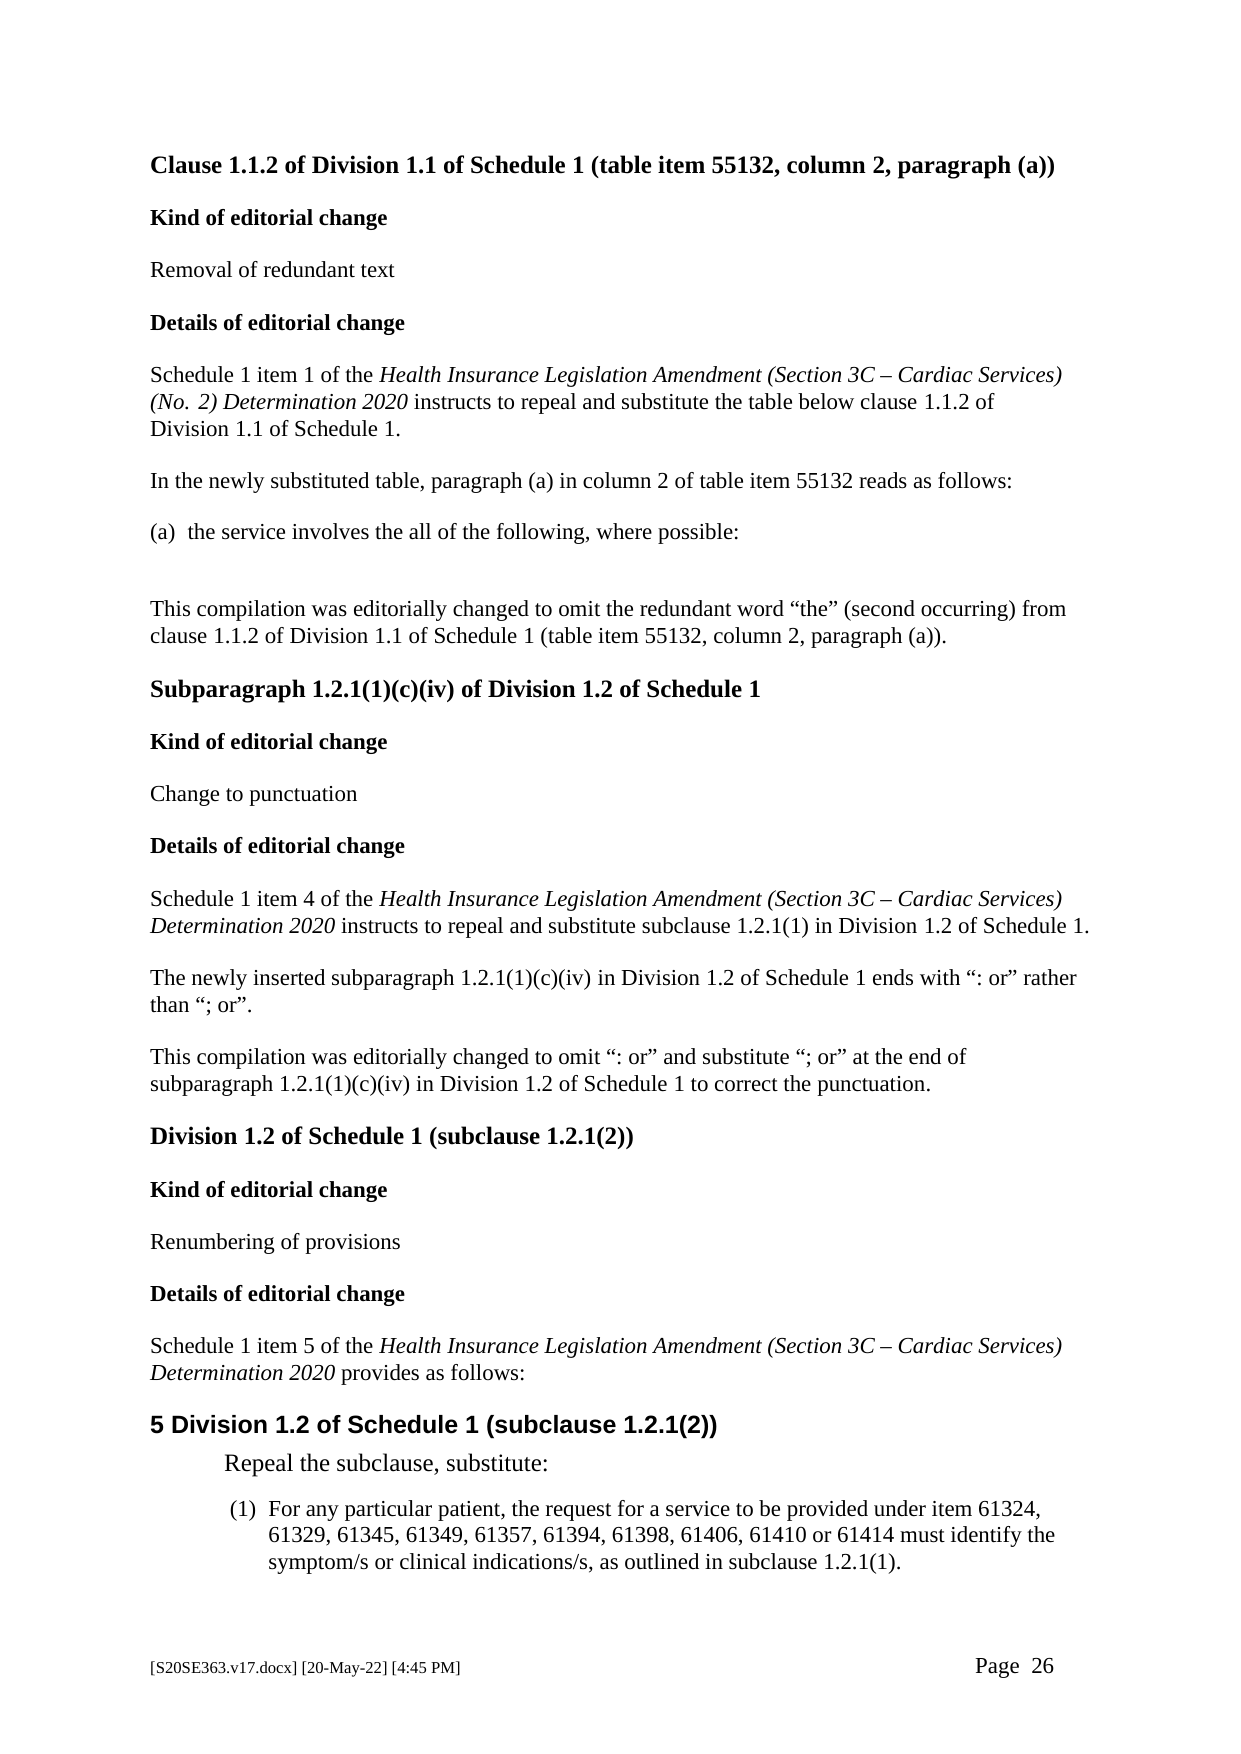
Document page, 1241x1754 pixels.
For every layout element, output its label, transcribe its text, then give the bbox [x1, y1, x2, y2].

text Schedule 1 item 1 of the Health Insurance Legislation Amendment (Section 3C – Cardiac Services) (No. 2) Determination 2020 instructs to repeal and substitute the table below clause 1.1.2 of Division 1.1 of Schedule 1. [150, 360, 1090, 441]
text Repeal the subclause, substitute: [224, 1448, 1090, 1476]
text Subparagraph 1.2.1(1)(c)(iv) of Division 1.2 of Schedule 1 [150, 674, 1090, 703]
text Clause 1.1.2 of Division 1.1 of Schedule 1 (table item 55132, column 2, paragraph (a)) [150, 150, 1090, 179]
text This compilation was editorially changed to omit the redundant word “the” (second occurring) from clause 1.1.2 of Division 1.1 of Schedule 1 (table item 55132, column 2, paragraph (a)). [150, 595, 1090, 649]
text (1) For any particular patient, the request for a service to be provided under item 61324, 61329, 61345, 61349, 61357, 61394, 61398, 61406, 61410 or 61414 must identify the symptom/s or clinical indications/s, as outlined in subclause 1.2.1(1). [150, 1495, 1090, 1574]
text In the newly substituted table, paragraph (a) in column 2 of table item 55132 reads as follows: [150, 466, 1090, 493]
text Kind of editorial change [150, 728, 1090, 755]
text Removal of redundant text [150, 256, 1090, 283]
text 5 Division 1.2 of Schedule 1 (subclause 1.2.1(2)) [150, 1411, 1090, 1439]
text Details of editorial change [150, 308, 1090, 335]
text Kind of editorial change [150, 1175, 1090, 1202]
text The newly inserted subparagraph 1.2.1(1)(c)(iv) in Division 1.2 of Schedule 1 ends with “: or” rather than “; or”. [150, 963, 1090, 1017]
text Details of editorial change [150, 832, 1090, 859]
text Renumbering of provisions [150, 1227, 1090, 1254]
text Details of editorial change [150, 1279, 1090, 1306]
text Schedule 1 item 5 of the Health Insurance Legislation Amendment (Section 3C – Cardiac Services) Determination 2020 provides as follows: [150, 1331, 1090, 1386]
text Change to punctuation [150, 780, 1090, 807]
text This compilation was editorially changed to omit “: or” and substitute “; or” at the end of subparagraph 1.2.1(1)(c)(iv) in Division 1.2 of Schedule 1 to correct the punctuation. [150, 1042, 1090, 1096]
text Division 1.2 of Schedule 1 (subclause 1.2.1(2)) [150, 1121, 1090, 1150]
text Schedule 1 item 4 of the Health Insurance Legislation Amendment (Section 3C – Cardiac Services) Determination 2020 instructs to repeal and substitute subclause 1.2.1(1) in Division 1.2 of Schedule 1. [150, 884, 1090, 938]
text (a) the service involves the all of the following, where possible: [150, 518, 1090, 545]
text Kind of editorial change [150, 204, 1090, 231]
